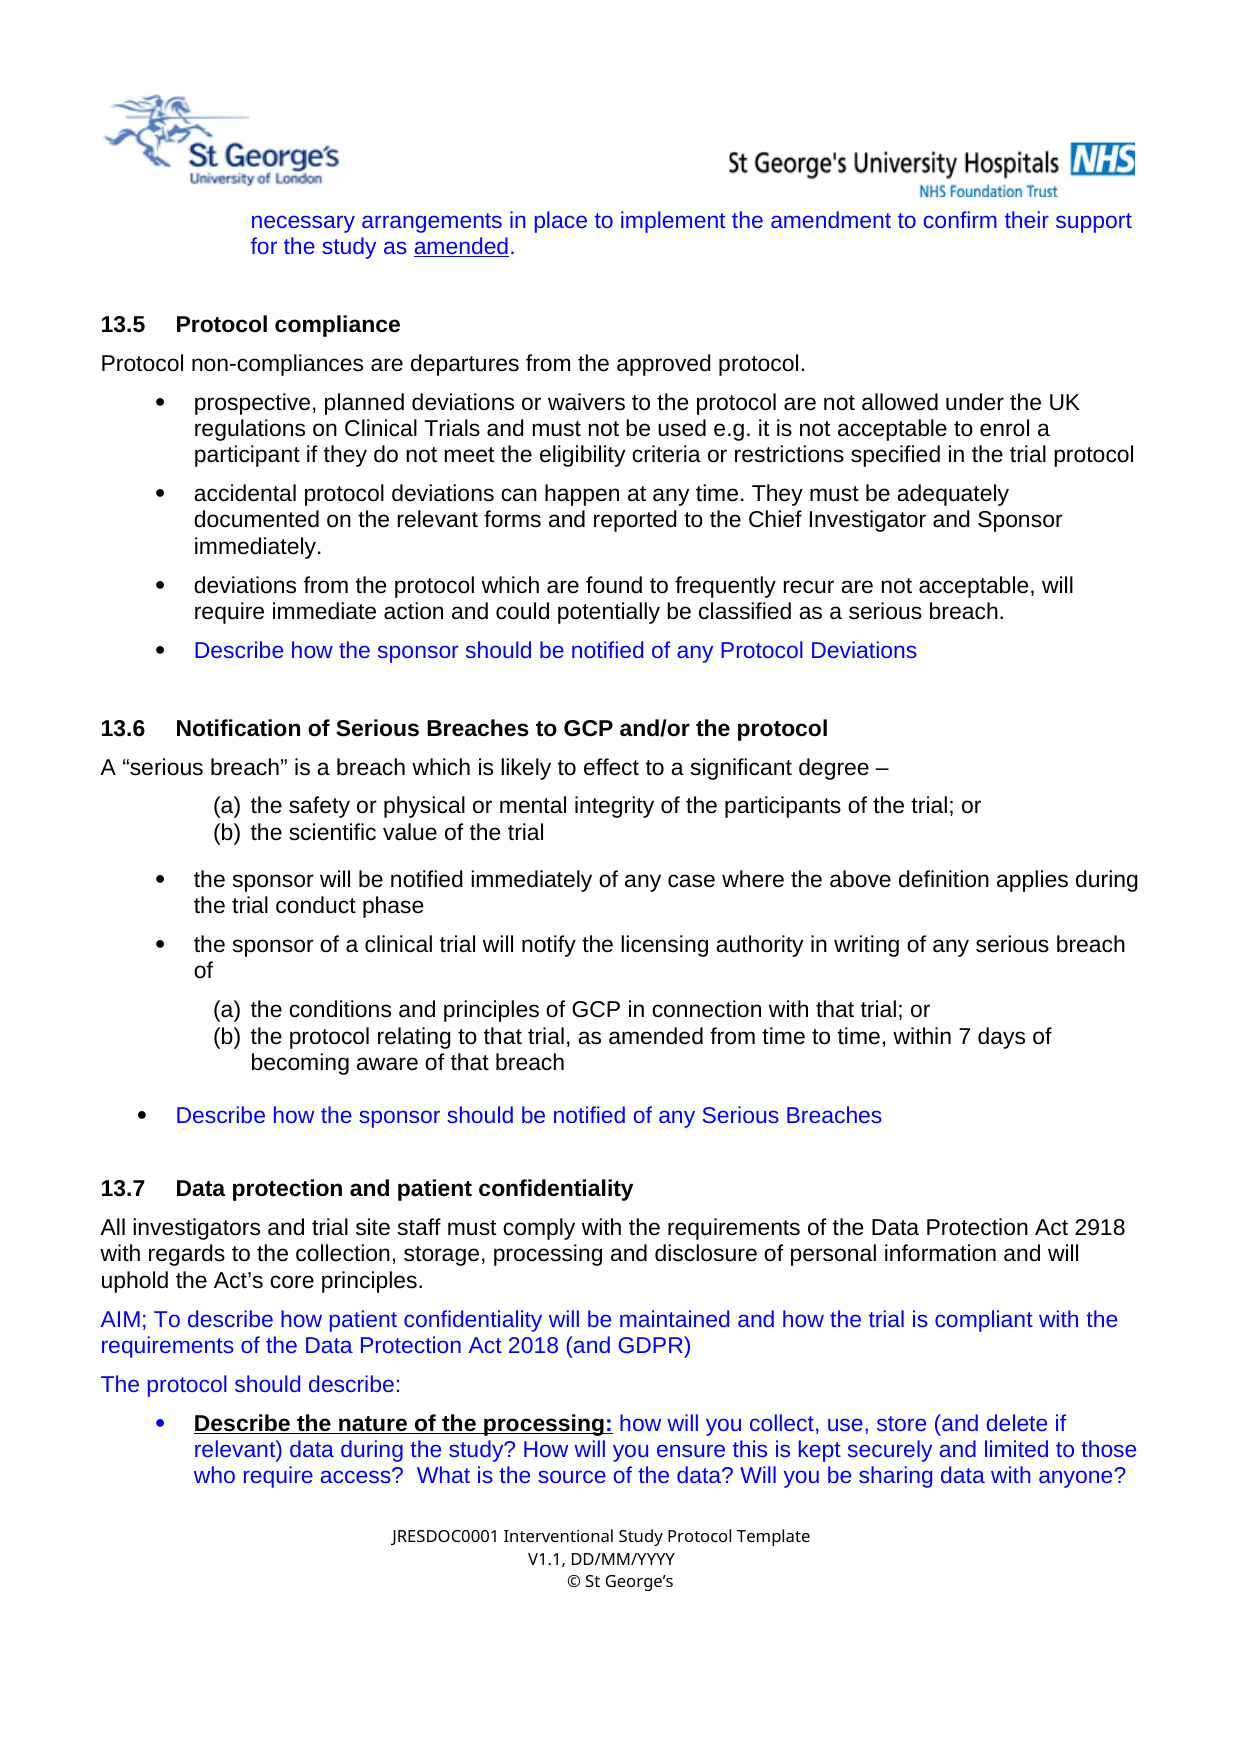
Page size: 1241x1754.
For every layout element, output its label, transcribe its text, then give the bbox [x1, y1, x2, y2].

list Describe how the sponsor should be notified of any Protocol Deviations [156, 637, 1140, 663]
list the conditions and principles of GCP in connection with that trial; or [213, 996, 1140, 1023]
list the scientific value of the trial [213, 819, 1140, 845]
list accidental protocol deviations can happen at any time. They must be adequately documented on the relevant forms and reported to the Chief Investigator and Sponsor immediately. [156, 480, 1140, 559]
list the protocol relating to that trial, as amended from time to time, within 7 days of becoming aware of that breach [213, 1023, 1140, 1075]
text AIM; To describe how patient confidentiality will be maintained and how the trial is compliant with the requirements of the Data Protection Act 2018 (and GDPR) [100, 1306, 1140, 1358]
subtitle 13.6 Notification of Serious Breaches to GCP and/or the protocol [100, 714, 1140, 741]
picture [100, 93, 343, 189]
text A “serious breach” is a breach which is likely to effect to a significant degree – [100, 753, 1140, 780]
text The protocol should describe: [100, 1371, 1140, 1397]
list the sponsor of a clinical trial will notify the licensing authority in writing of any serious breach of [156, 931, 1140, 984]
list Describe how the sponsor should be notified of any Serious Breaches [138, 1102, 1140, 1128]
text 13.5 Protocol compliance [100, 311, 1140, 337]
text All investigators and trial site staff must comply with the requirements of the Data Protection Act 2918 with regards to the collection, storage, processing and disclosure of personal information and will uphold the Act’s core principles. [100, 1214, 1140, 1293]
list prospective, planned deviations or waivers to the protocol are not allowed under the UK regulations on Clinical Trials and must not be used e.g. it is not acceptable to enrol a participant if they do not meet the eligibility criteria or restrictions specified in the trial protocol [156, 388, 1140, 468]
list the sponsor will be notified immediately of any case where the above definition applies during the trial conduct phase [156, 866, 1140, 918]
picture [728, 134, 1134, 203]
text Protocol non-compliances are departures from the approved protocol. [100, 350, 1140, 376]
text 13.7 Data protection and patient confidentiality [100, 1175, 1140, 1202]
list the safety or physical or mental integrity of the participants of the trial; or [213, 792, 1140, 819]
list deviations from the protocol which are found to frequently recur are not acceptable, will require immediate action and could potentially be classified as a serious breach. [156, 572, 1140, 624]
